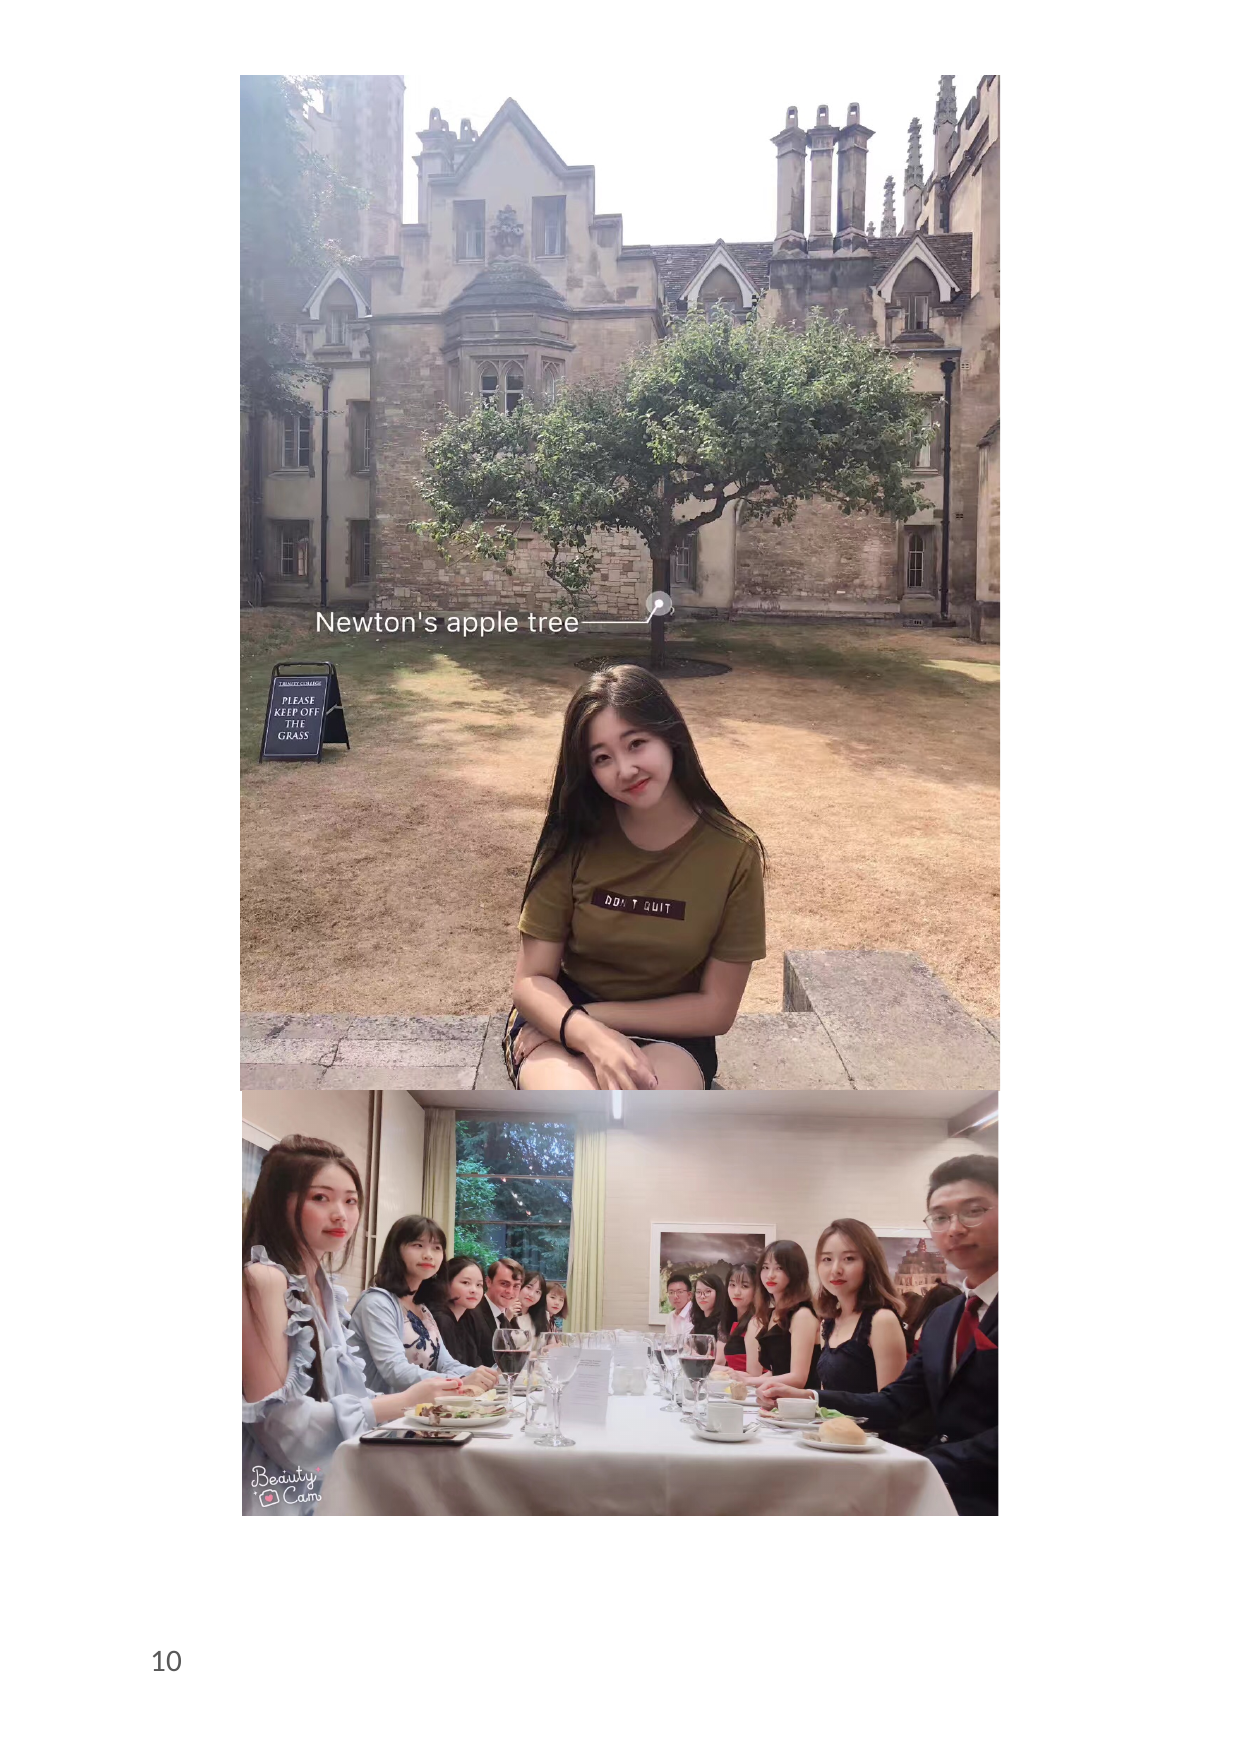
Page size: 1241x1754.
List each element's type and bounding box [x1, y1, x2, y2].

picture [240, 75, 1001, 1516]
